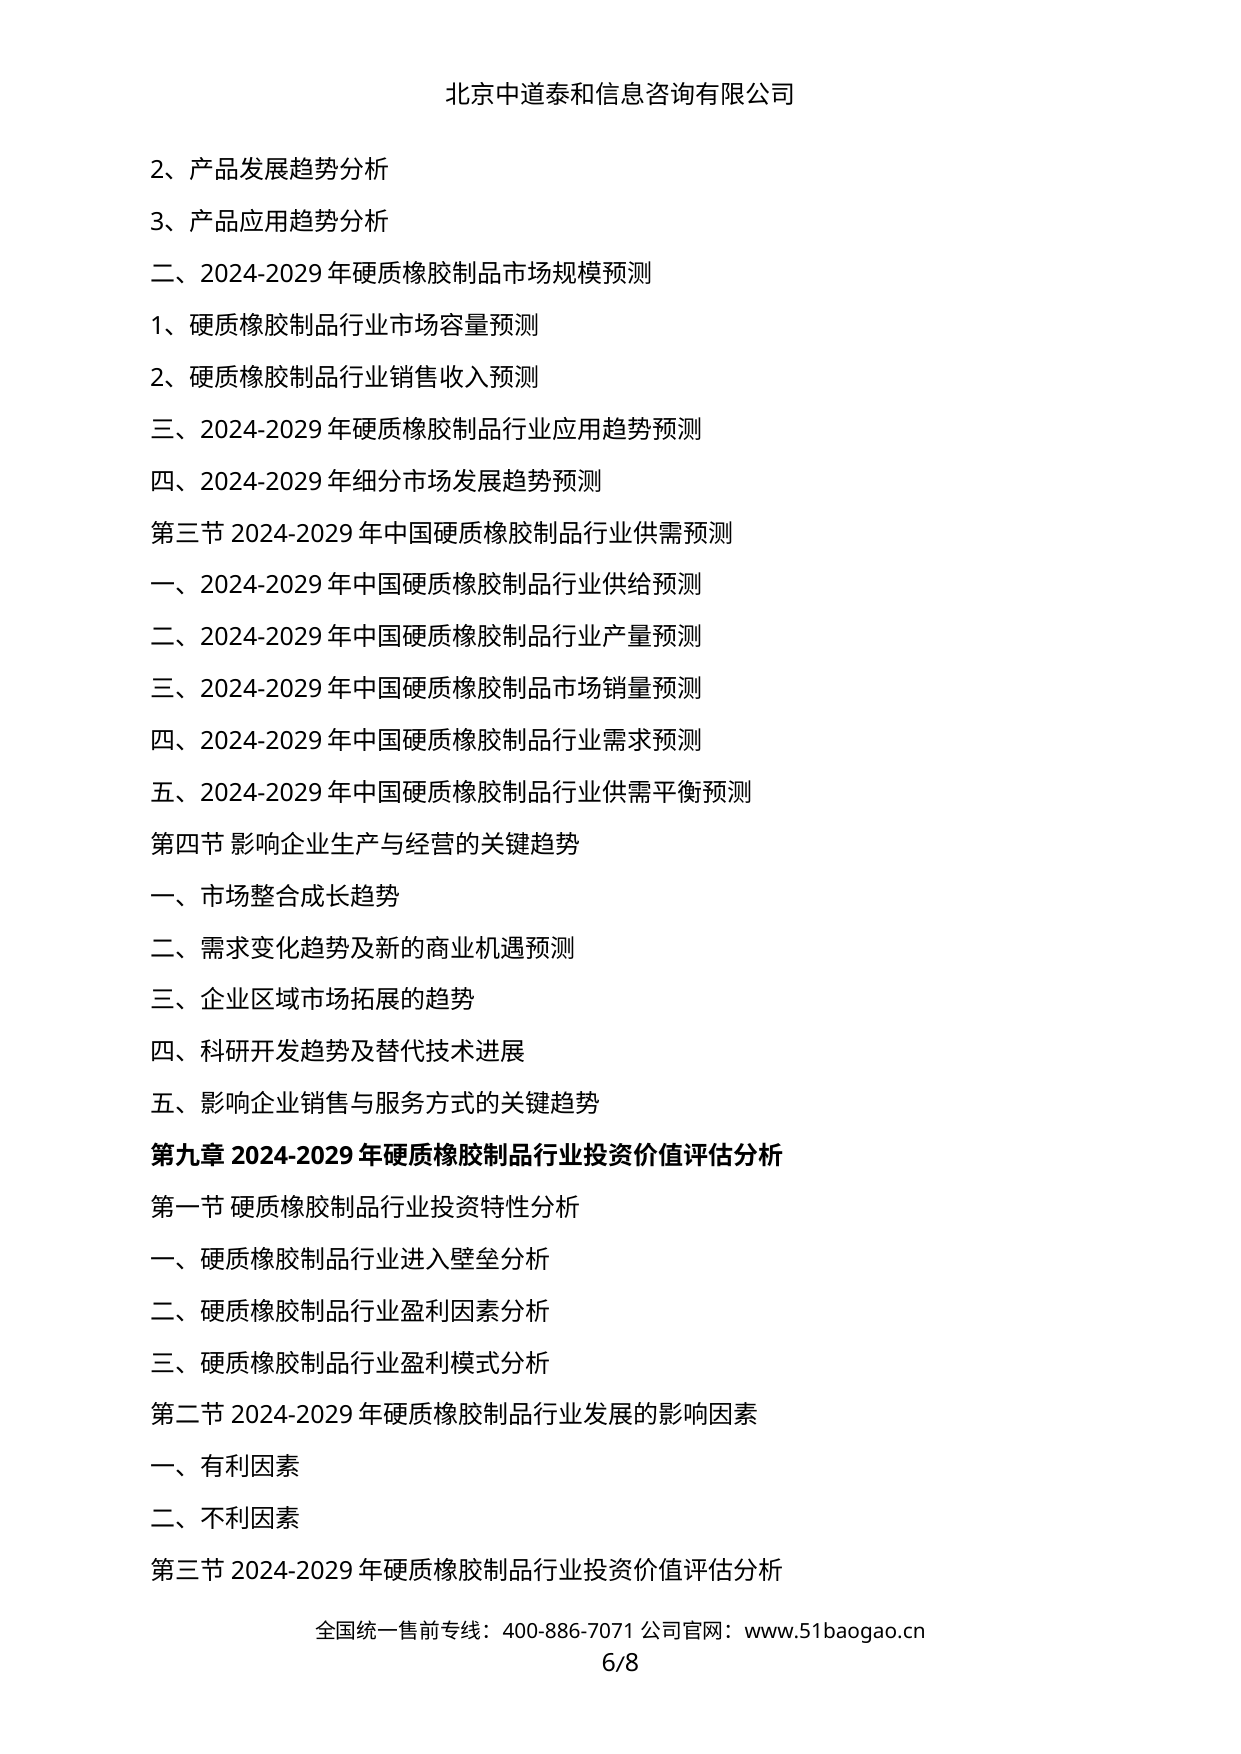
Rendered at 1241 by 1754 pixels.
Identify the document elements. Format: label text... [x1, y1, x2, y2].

text 五、2024-2029年中国硬质橡胶制品行业供需平衡预测 [150, 772, 1090, 809]
text 四、2024-2029年细分市场发展趋势预测 [150, 461, 1090, 497]
text 3、产品应用趋势分析 [150, 202, 1090, 238]
text 四、科研开发趋势及替代技术进展 [150, 1032, 1090, 1068]
text 1、硬质橡胶制品行业市场容量预测 [150, 306, 1090, 342]
text 三、硬质橡胶制品行业盈利模式分析 [150, 1343, 1090, 1379]
text 一、2024-2029年中国硬质橡胶制品行业供给预测 [150, 565, 1090, 601]
text 第三节 2024-2029年硬质橡胶制品行业投资价值评估分析 [150, 1551, 1090, 1587]
text 五、影响企业销售与服务方式的关键趋势 [150, 1084, 1090, 1120]
text 第四节 影响企业生产与经营的关键趋势 [150, 824, 1090, 861]
text 二、硬质橡胶制品行业盈利因素分析 [150, 1291, 1090, 1327]
text 四、2024-2029年中国硬质橡胶制品行业需求预测 [150, 721, 1090, 757]
text 第九章 2024-2029年硬质橡胶制品行业投资价值评估分析 [150, 1136, 1090, 1172]
text 一、硬质橡胶制品行业进入壁垒分析 [150, 1239, 1090, 1276]
text 一、市场整合成长趋势 [150, 876, 1090, 912]
text 第二节 2024-2029年硬质橡胶制品行业发展的影响因素 [150, 1395, 1090, 1431]
text 2、产品发展趋势分析 [150, 150, 1090, 186]
text 三、企业区域市场拓展的趋势 [150, 980, 1090, 1016]
text 第一节 硬质橡胶制品行业投资特性分析 [150, 1187, 1090, 1224]
text 三、2024-2029年硬质橡胶制品行业应用趋势预测 [150, 409, 1090, 446]
text 三、2024-2029年中国硬质橡胶制品市场销量预测 [150, 669, 1090, 705]
text 二、2024-2029年硬质橡胶制品市场规模预测 [150, 254, 1090, 290]
text 一、有利因素 [150, 1447, 1090, 1483]
text 二、需求变化趋势及新的商业机遇预测 [150, 928, 1090, 964]
text 二、2024-2029年中国硬质橡胶制品行业产量预测 [150, 617, 1090, 653]
text 第三节 2024-2029年中国硬质橡胶制品行业供需预测 [150, 513, 1090, 549]
text 2、硬质橡胶制品行业销售收入预测 [150, 357, 1090, 394]
text 二、不利因素 [150, 1499, 1090, 1535]
